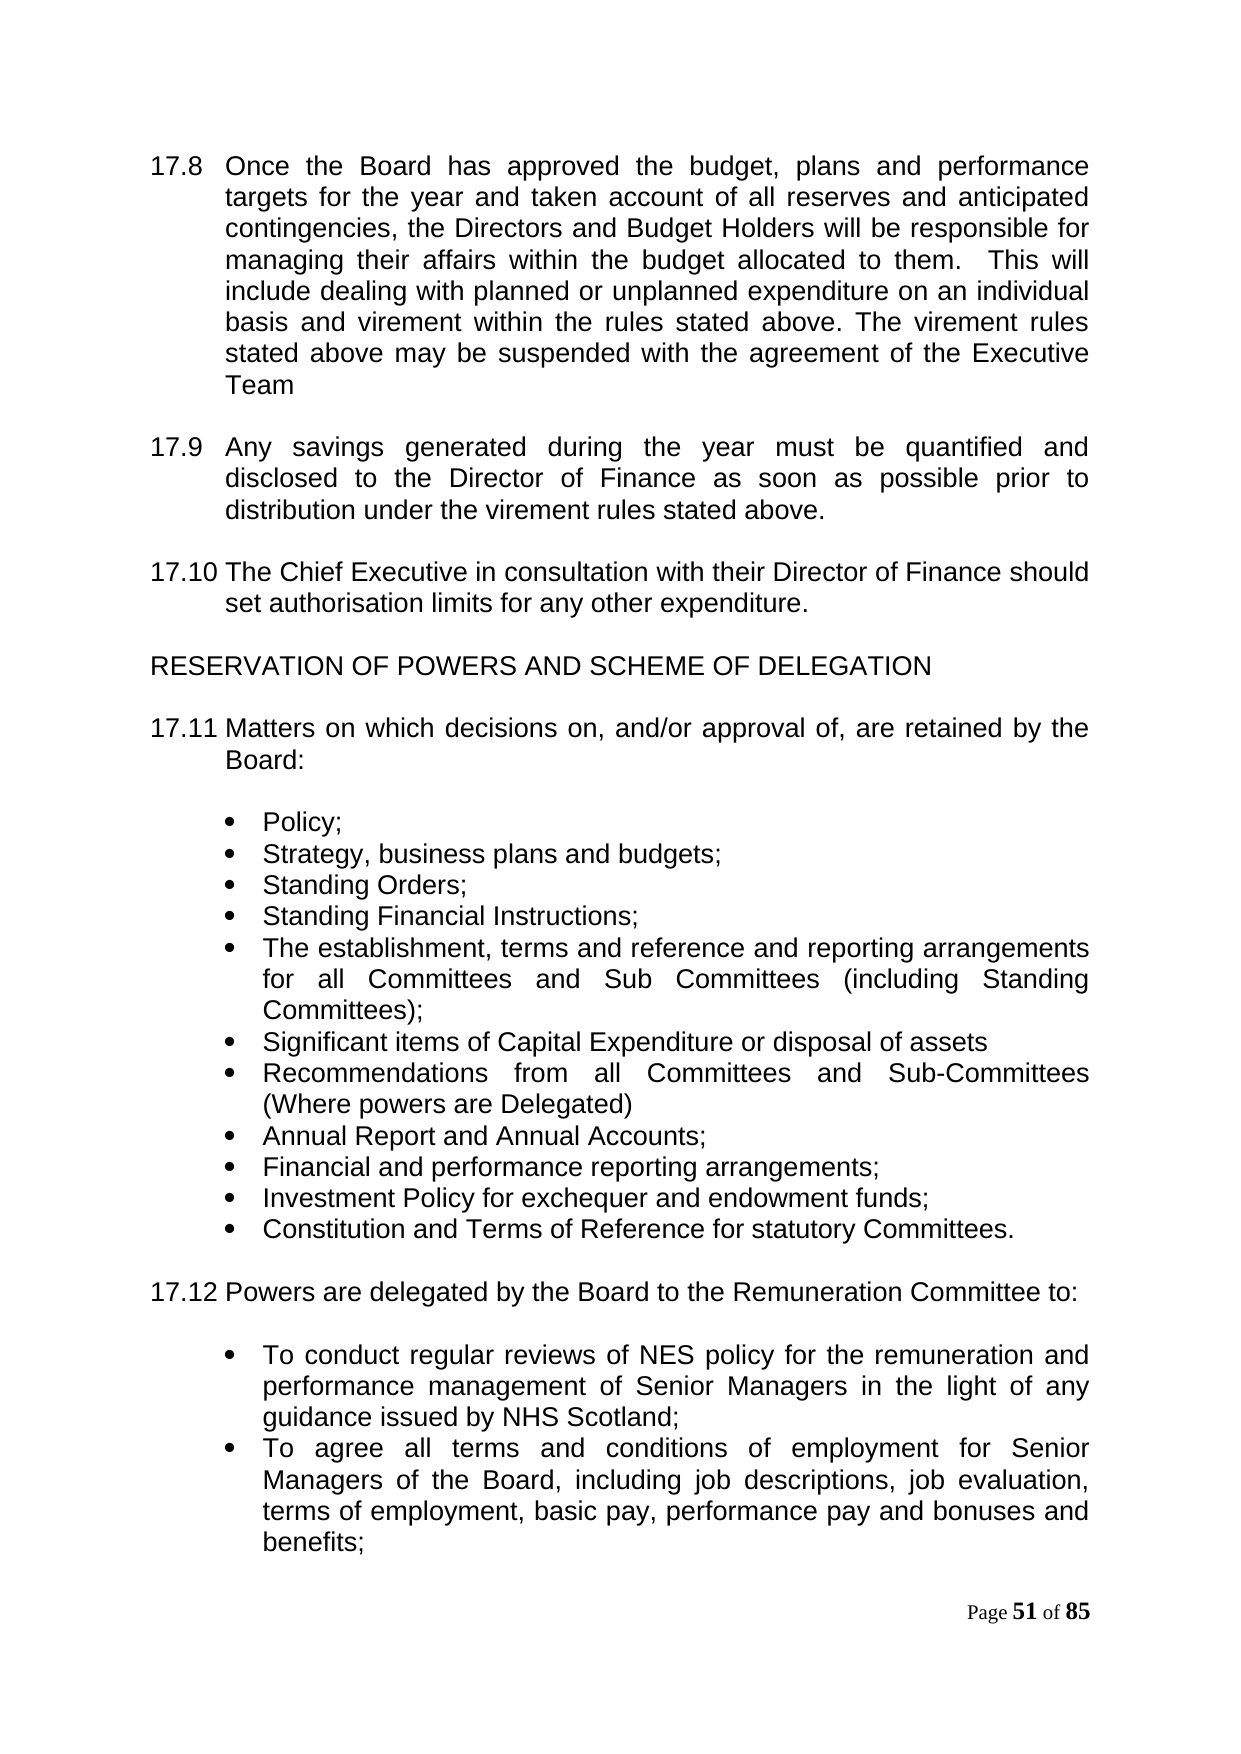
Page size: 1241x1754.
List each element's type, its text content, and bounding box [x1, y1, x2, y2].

list The establishment, terms and reference and reporting arrangements for all Committees and Sub Committees (including Standing Committees); [225, 932, 1090, 1026]
list Financial and performance reporting arrangements; [225, 1151, 1090, 1182]
list Constitution and Terms of Reference for statutory Committees. [225, 1213, 1090, 1245]
subtitle RESERVATION OF POWERS AND SCHEME OF DELEGATION [150, 650, 1090, 681]
list Matters on which decisions on, and/or approval of, are retained by the Board: [150, 712, 1090, 775]
list Once the Board has approved the budget, plans and performance targets for the year and taken account of all reserves and anticipated contingencies, the Directors and Budget Holders will be responsible for managing their affairs within the budget allocated to them. This will include dealing with planned or unplanned expenditure on an individual basis and virement within the rules stated above. The virement rules stated above may be suspended with the agreement of the Executive Team [150, 150, 1090, 400]
list Powers are delegated by the Board to the Remuneration Committee to: [150, 1276, 1090, 1307]
list Strategy, business plans and budgets; [225, 838, 1090, 869]
list To agree all terms and conditions of employment for Senior Managers of the Board, including job descriptions, job evaluation, terms of employment, basic pay, performance pay and bonuses and benefits; [225, 1432, 1090, 1558]
list Policy; [225, 806, 1090, 838]
list Recommendations from all Committees and Sub-Committees (Where powers are Delegated) [225, 1057, 1090, 1119]
list Investment Policy for exchequer and endowment funds; [225, 1182, 1090, 1213]
list The Chief Executive in consultation with their Director of Finance should set authorisation limits for any other expenditure. [150, 556, 1090, 619]
list Standing Financial Instructions; [225, 900, 1090, 932]
list Annual Report and Annual Accounts; [225, 1119, 1090, 1151]
list Any savings generated during the year must be quantified and disclosed to the Director of Finance as soon as possible prior to distribution under the virement rules stated above. [150, 431, 1090, 525]
list Significant items of Capital Expenditure or disposal of assets [225, 1026, 1090, 1057]
list Standing Orders; [225, 869, 1090, 900]
list To conduct regular reviews of NES policy for the remuneration and performance management of Senior Managers in the light of any guidance issued by NHS Scotland; [225, 1339, 1090, 1432]
